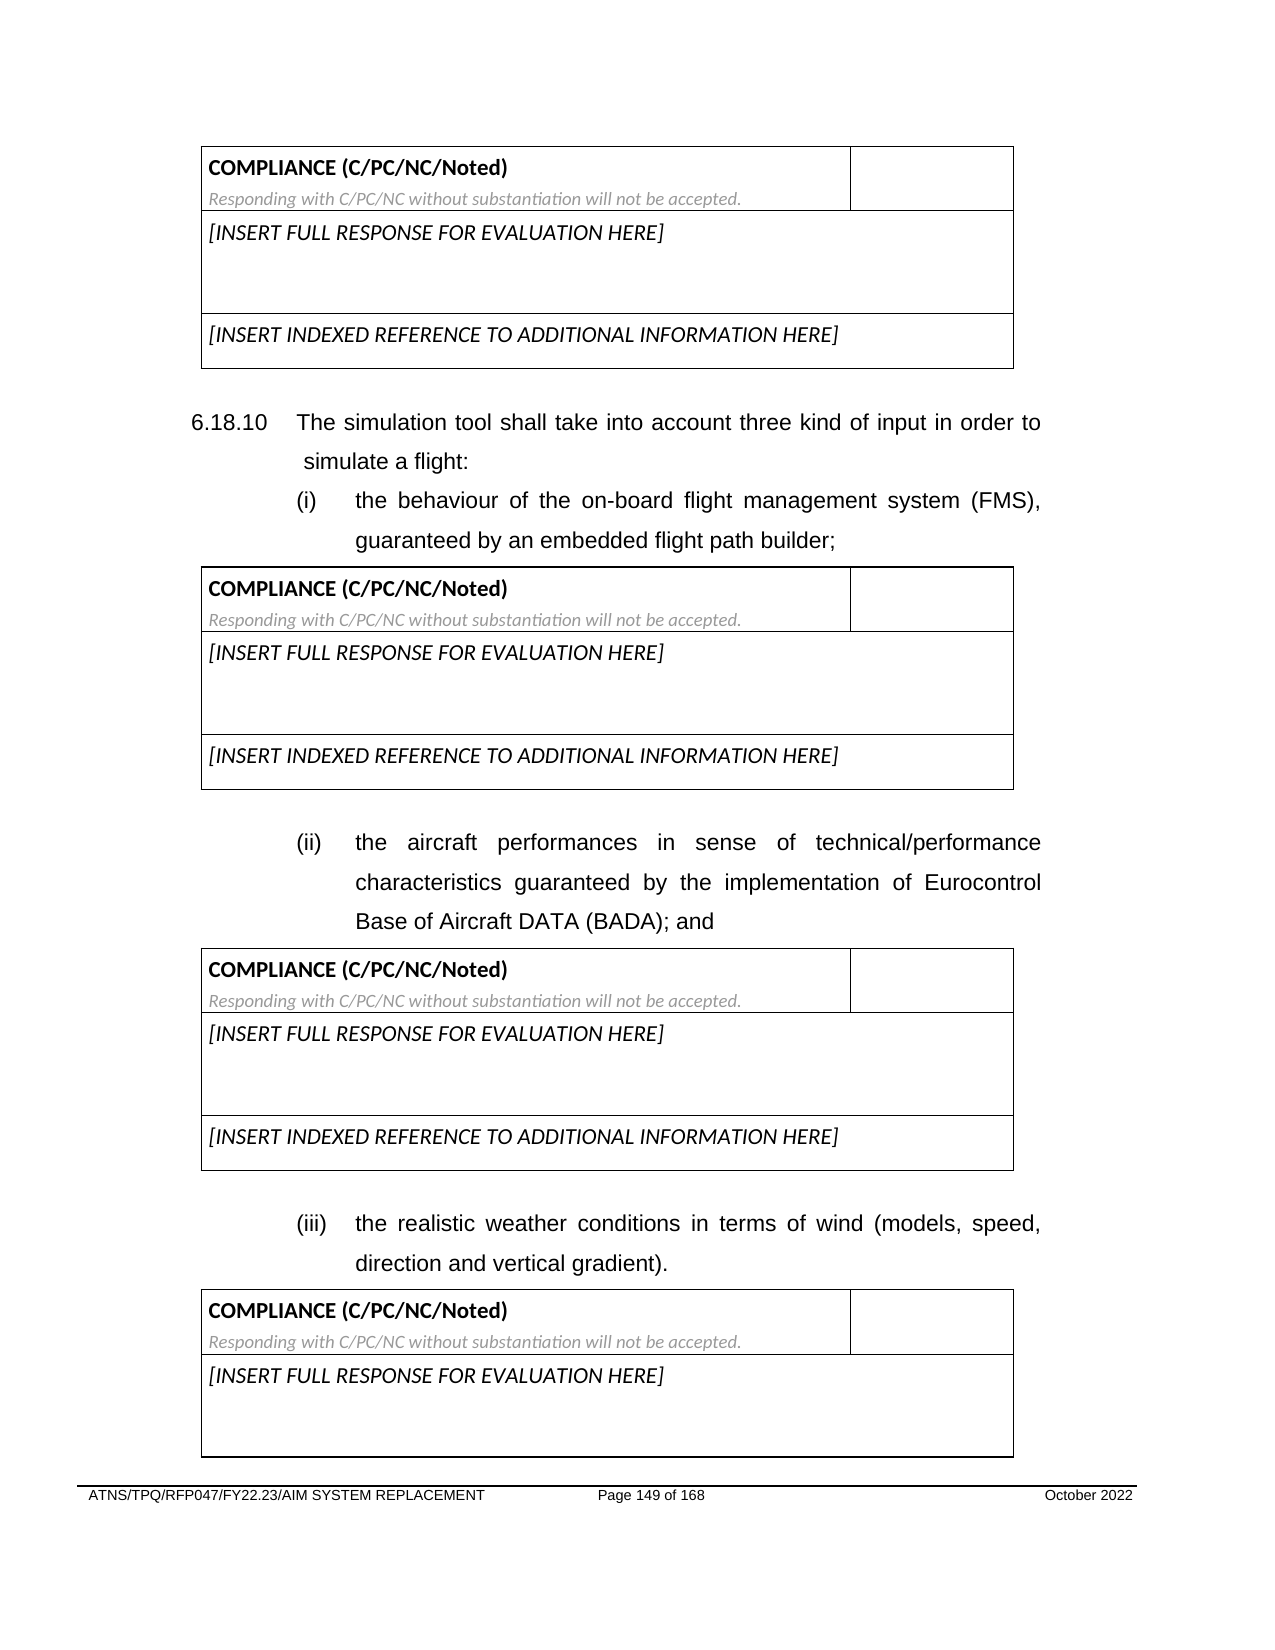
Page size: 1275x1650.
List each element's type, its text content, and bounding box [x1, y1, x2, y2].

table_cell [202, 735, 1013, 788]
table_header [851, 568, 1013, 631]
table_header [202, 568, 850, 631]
list the aircraft performances in sense of technical/performance characteristics guaranteed by the implementation of Eurocontrol Base of Aircraft DATA (BADA); and [296, 829, 1042, 934]
list The simulation tool shall take into account three kind of input in order to simulate a flight: [191, 408, 1042, 474]
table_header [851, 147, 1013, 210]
list the realistic weather conditions in terms of wind (models, speed, direction and vertical gradient). [296, 1210, 1042, 1276]
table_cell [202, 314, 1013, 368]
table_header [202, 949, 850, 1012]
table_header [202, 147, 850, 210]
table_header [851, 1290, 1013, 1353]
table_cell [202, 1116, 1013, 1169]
list the behaviour of the on-board flight management system (FMS), guaranteed by an embedded flight path builder; [296, 487, 1042, 553]
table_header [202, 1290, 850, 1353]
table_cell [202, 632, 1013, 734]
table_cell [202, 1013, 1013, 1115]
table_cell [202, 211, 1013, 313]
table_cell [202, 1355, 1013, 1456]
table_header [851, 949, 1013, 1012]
